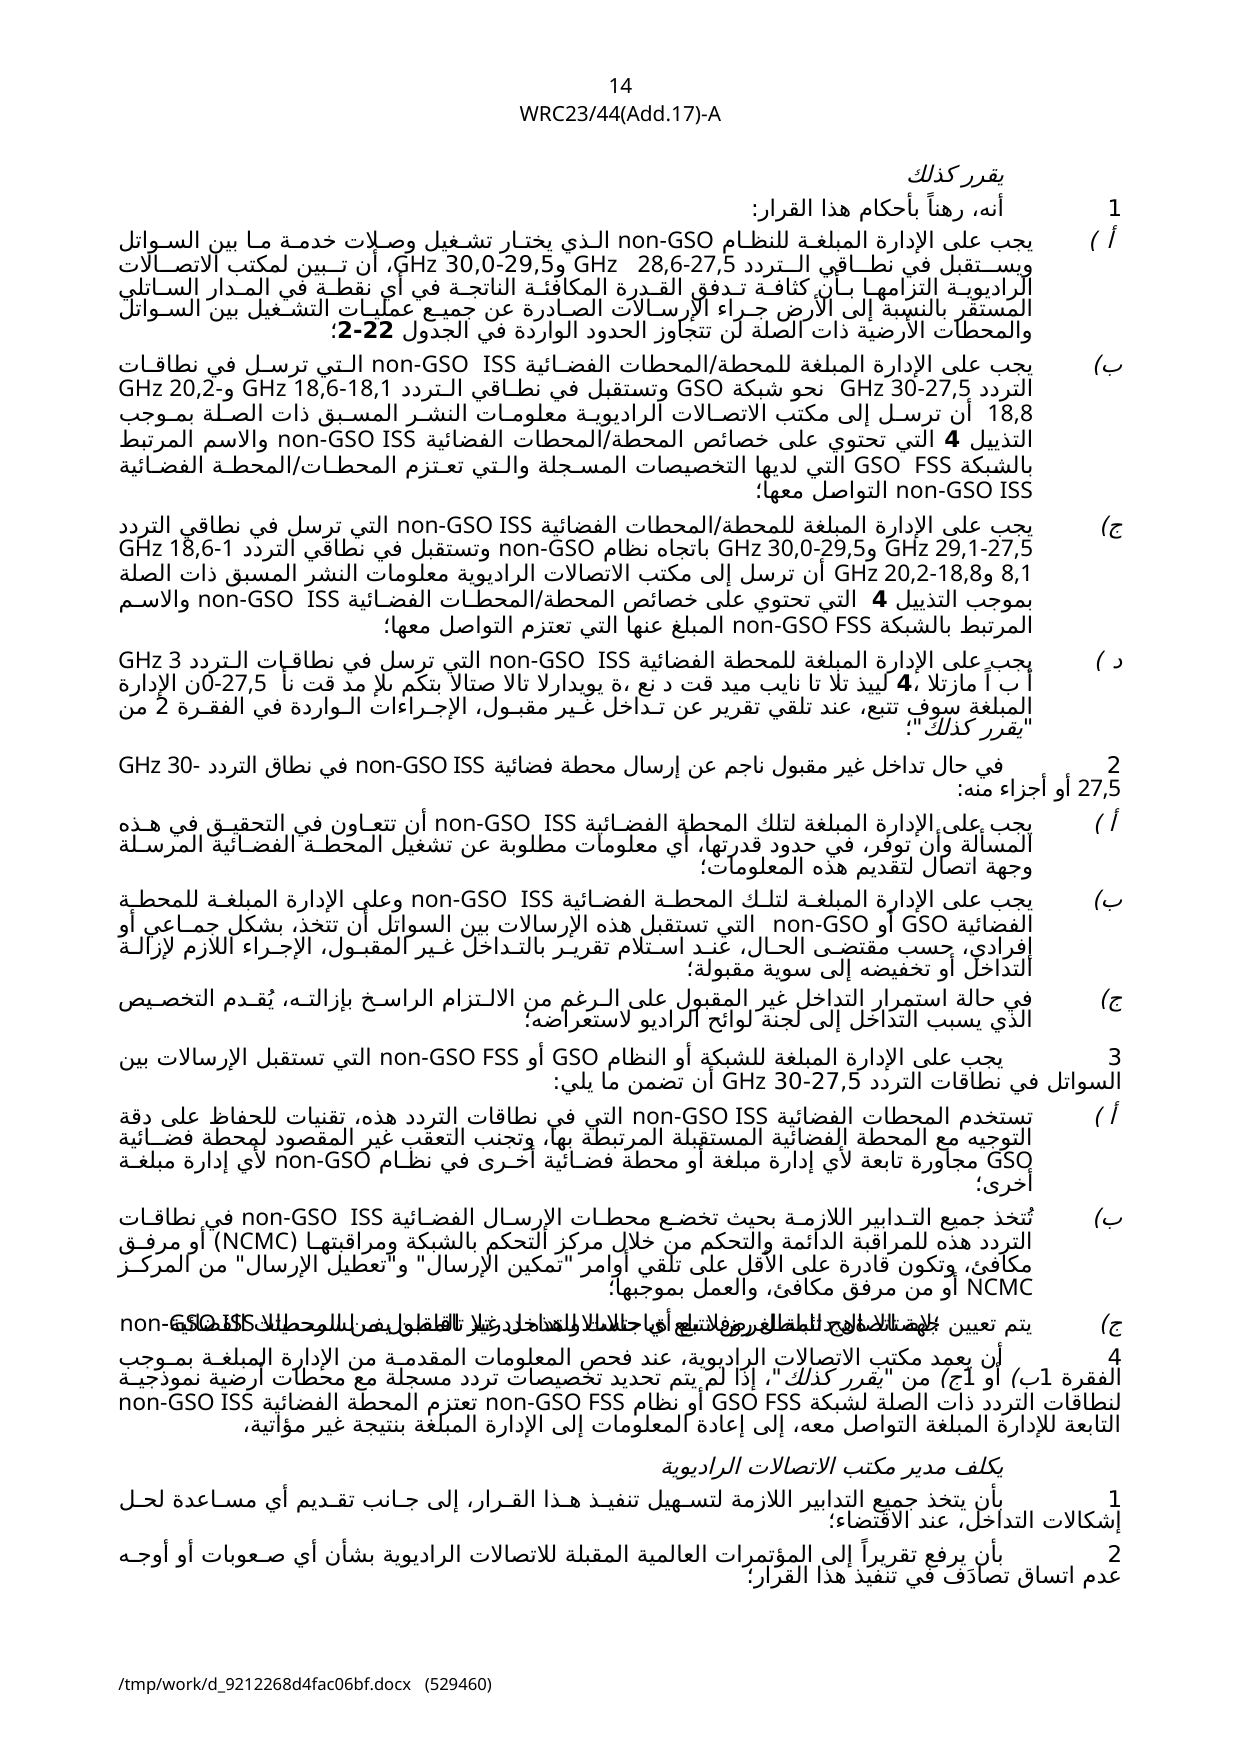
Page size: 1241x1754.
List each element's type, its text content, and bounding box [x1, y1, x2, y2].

text أ ) يجب على الإدارة المبلغة لتلك المحطة الفضائية non-GSO ISS أن تتعاون في التحقيق في هذه المسألة وأن توفر، في حدود قدرتها، أي معلومات مطلوبة عن تشغيل المحطة الفضائية المرسلة وجهة اتصال لتقديم هذه المعلومات؛ [118, 812, 1122, 879]
text 3 يجب على الإدارة المبلغة للشبكة أو النظام GSO أو non-GSO FSS التي تستقبل الإرسالات بين السواتل في نطاقات التردد 27,5-30 GHz أن تضمن ما يلي: [118, 1045, 1122, 1096]
text د ) يجب على الإدارة المبلغة للمحطة الفضائية non-GSO ISS التي ترسل في نطاقات التردد GHz 30-27,5 أن تقدم إلى مكتب الاتصالات الراديوية، عند تقديم بيانات التذييل 4، التزاماً بأن الإدارة المبلغة سوف تتبع، عند تلقي تقرير عن تداخل غير مقبول، الإجراءات الواردة في الفقرة 2 من "يقرر كذلك"؛ [118, 648, 1122, 741]
text ب) تُتخذ جميع التدابير اللازمة بحيث تخضع محطات الإرسال الفضائية non-GSO ISS في نطاقات التردد هذه للمراقبة الدائمة والتحكم من خلال مركز التحكم بالشبكة ومراقبتها (NCMC) أو مرفق مكافئ، وتكون قادرة على الأقل على تلقي أوامر "تمكين الإرسال" و"تعطيل الإرسال" من المركز NCMC أو من مرفق مكافئ، والعمل بموجبها؛ [118, 1205, 1122, 1303]
text ج) يتم تعيين جهة اتصال دائمة لغرض تتبع أي حالات للتداخل غير المقبول من المحطات الفضائية non-GSO ISS التي ترسل في نطاقات التردد هذه والاستجابة على الفور لطلبات جهة الاتصال؛ [118, 1311, 1122, 1336]
text ب) يجب على الإدارة المبلغة لتلك المحطة الفضائية non-GSO ISS وعلى الإدارة المبلغة للمحطة الفضائية GSO أو non-GSO التي تستقبل هذه الإرسالات بين السواتل أن تتخذ، بشكل جماعي أو إفرادي، حسب مقتضى الحال، عند استلام تقرير بالتداخل غير المقبول، الإجراء اللازم لإزالة التداخل أو تخفيضه إلى سوية مقبولة؛ [118, 888, 1122, 982]
text ج) في حالة استمرار التداخل غير المقبول على الرغم من الالتزام الراسخ بإزالته، يُقدم التخصيص الذي يسبب التداخل إلى لجنة لوائح الراديو لاستعراضه؛ [679, 990, 1122, 1032]
text 1 أنه، رهناً بأحكام هذا القرار: [783, 199, 1122, 220]
text 1 أنه، رهناً بأحكام هذا القرار: [118, 199, 803, 220]
text يقرر كذلك [118, 165, 1122, 187]
text 4 أن يعمد مكتب الاتصالات الراديوية، عند فحص المعلومات المقدمة من الإدارة المبلغة بموجب الفقرة 1ب) أو 1ج) من "يقرر كذلك"، إذا لم يتم تحديد تخصيصات تردد مسجلة مع محطات أرضية نموذجية لنطاقات التردد ذات الصلة لشبكة GSO FSS أو نظام non-GSO FSS تعتزم المحطة الفضائية non-GSO ISS التابعة للإدارة المبلغة التواصل معه، إلى إعادة المعلومات إلى الإدارة المبلغة بنتيجة غير مؤاتية، [118, 1348, 1122, 1438]
text ج) يجب على الإدارة المبلغة للمحطة/المحطات الفضائية non-GSO ISS التي ترسل في نطاقي التردد GHz 29,1-27,5 وGHz 30,0-29,5 باتجاه نظام non-GSO وتستقبل في نطاقي التردد GHz 18,6-18,1 وGHz 20,2-18,8 أن ترسل إلى مكتب الاتصالات الراديوية معلومات النشر المسبق ذات الصلة بموجب التذييل 4 التي تحتوي على خصائص المحطة/المحطات الفضائية non-GSO ISS والاسم المرتبط بالشبكة non-GSO FSS المبلغ عنها التي تعتزم التواصل معها؛ [118, 513, 1122, 640]
text يكلف مدير مكتب الاتصالات الراديوية [118, 1457, 733, 1478]
text 1 بأن يتخذ جميع التدابير اللازمة لتسهيل تنفيذ هذا القرار، إلى جانب تقديم أي مساعدة لحل إشكالات التداخل، عند الاقتضاء؛ [118, 1491, 1122, 1533]
text 2 بأن يرفع تقريراً إلى المؤتمرات العالمية المقبلة للاتصالات الراديوية بشأن أي صعوبات أو أوجه عدم اتساق تصادَف في تنفيذ هذا القرار؛ [118, 1546, 1122, 1588]
text يكلف مدير مكتب الاتصالات الراديوية [719, 1457, 1122, 1478]
text ج) في حالة استمرار التداخل غير المقبول على الرغم من الالتزام الراسخ بإزالته، يُقدم التخصيص الذي يسبب التداخل إلى لجنة لوائح الراديو لاستعراضه؛ [118, 990, 738, 1032]
text أ ) تستخدم المحطات الفضائية non-GSO ISS التي في نطاقات التردد هذه، تقنيات للحفاظ على دقة التوجيه مع المحطة الفضائية المستقبلة المرتبطة بها، وتجنب التعقب غير المقصود لمحطة فضائية GSO مجاورة تابعة لأي إدارة مبلغة أو محطة فضائية أخرى في نظام non-GSO لأي إدارة مبلغة أخرى؛ [118, 1104, 1122, 1197]
text ب) يجب على الإدارة المبلغة للمحطة/المحطات الفضائية non-GSO ISS التي ترسل في نطاقات التردد GHz 30-27,5 نحو شبكة GSO وتستقبل في نطاقي التردد GHz 18,6-18,1 وGHz 20,2-18,8 أن ترسل إلى مكتب الاتصالات الراديوية معلومات النشر المسبق ذات الصلة بموجب التذييل 4 التي تحتوي على خصائص المحطة/المحطات الفضائية non-GSO ISS والاسم المرتبط بالشبكة GSO FSS التي لديها التخصيصات المسجلة والتي تعتزم المحطات/المحطة الفضائية non-GSO ISS التواصل معها؛ [118, 352, 1122, 505]
text 2 في حال تداخل غير مقبول ناجم عن إرسال محطة فضائية non-GSO ISS في نطاق التردد GHz 30-27,5 أو أجزاء منه: [118, 753, 1122, 803]
text أ ) يجب على الإدارة المبلغة للنظام non-GSO الذي يختار تشغيل وصلات خدمة ما بين السواتل ويستقبل في نطاقي التردد GHz 28,6-27,5 و29,5-30,0 GHz، أن تبين لمكتب الاتصالات الراديوية التزامها بأن كثافة تدفق القدرة المكافئة الناتجة في أي نقطة في المدار الساتلي المستقر بالنسبة إلى الأرض جراء الإرسالات الصادرة عن جميع عمليات التشغيل بين السواتل والمحطات الأرضية ذات الصلة لن تتجاوز الحدود الواردة في الجدول 22-2؛ [118, 229, 1122, 344]
